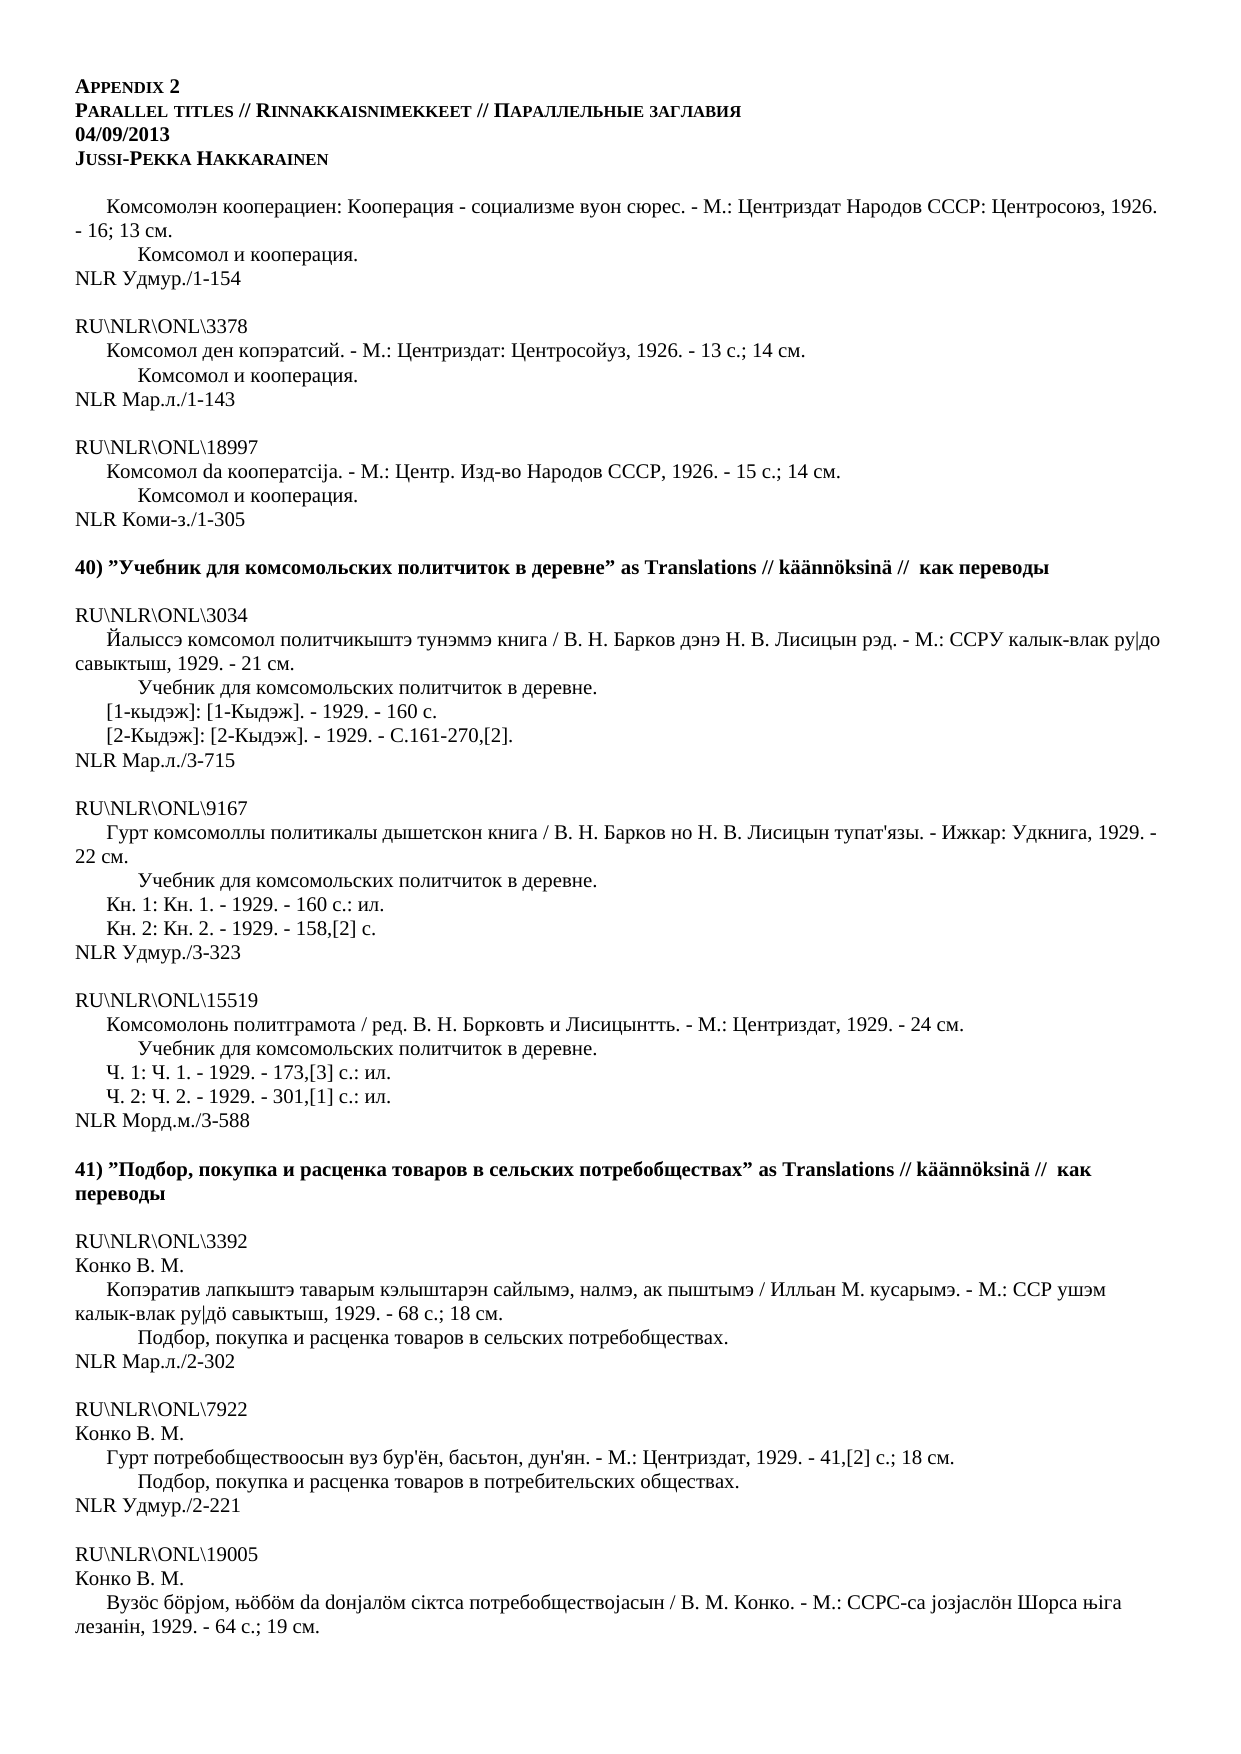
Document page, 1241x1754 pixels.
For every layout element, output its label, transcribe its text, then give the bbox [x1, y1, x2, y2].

text RU\NLR\ONL\9167 [75, 796, 1165, 820]
text Комсомол и кооперация. [75, 362, 1165, 387]
text Учебник для комсомольских политчиток в деревне. [75, 675, 1165, 699]
text Кн. 2: Кн. 2. - 1929. - 158,[2] с. [75, 916, 1165, 940]
text Конко В. М. [75, 1253, 1165, 1277]
text 40) ”Учебник для комсомольских политчиток в деревне” as Translations // käännöksinä // как переводы [75, 555, 1165, 579]
text NLR Мар.л./1-143 [75, 387, 1165, 411]
text Учебник для комсомольских политчиток в деревне. [75, 1036, 1165, 1060]
text [2-Кыдэж]: [2-Кыдэж]. - 1929. - С.161-270,[2]. [75, 723, 1165, 747]
text Подбор, покупка и расценка товаров в потребительских обществах. [75, 1469, 1165, 1493]
text RU\NLR\ONL\3034 [75, 603, 1165, 627]
text Комсомол и кооперация. [75, 242, 1165, 266]
text 41) ”Подбор, покупка и расценка товаров в сельских потребобществах” as Translations // käännöksinä // как переводы [75, 1157, 1165, 1205]
text Ч. 2: Ч. 2. - 1929. - 301,[1] c.: ил. [75, 1084, 1165, 1108]
text RU\NLR\ONL\3392 [75, 1229, 1165, 1253]
text RU\NLR\ONL\3378 [75, 314, 1165, 338]
text Комсомол и кооперация. [75, 483, 1165, 507]
text NLR Коми-з./1-305 [75, 507, 1165, 531]
text Ч. 1: Ч. 1. - 1929. - 173,[3] c.: ил. [75, 1060, 1165, 1084]
text Гурт потребобществоосын вуз бур'ён, басьтон, дун'ян. - М.: Центриздат, 1929. - 41,[2] с.; 18 см. [75, 1445, 1165, 1469]
text NLR Мар.л./2-302 [75, 1349, 1165, 1373]
text Подбор, покупка и расценка товаров в сельских потребобществах. [75, 1325, 1165, 1349]
text Конко В. М. [75, 1421, 1165, 1445]
text NLR Удмур./1-154 [75, 266, 1165, 290]
text Учебник для комсомольских политчиток в деревне. [75, 868, 1165, 892]
text NLR Мар.л./3-715 [75, 747, 1165, 772]
text Комсомолонь политграмота / ред. В. Н. Борковть и Лисицынтть. - М.: Центриздат, 1929. - 24 см. [75, 1012, 1165, 1036]
text NLR Морд.м./3-588 [75, 1108, 1165, 1132]
text Гурт комсомоллы политикалы дышетскон книга / В. Н. Барков но Н. В. Лисицын тупат'язы. - Ижкар: Удкнига, 1929. - 22 см. [75, 820, 1165, 868]
text RU\NLR\ONL\19005 [75, 1542, 1165, 1566]
text Конко В. М. [75, 1566, 1165, 1590]
text NLR Удмур./2-221 [75, 1493, 1165, 1517]
text Комсомол da кооператсijа. - М.: Центр. Изд-во Народов СССР, 1926. - 15 с.; 14 см. [75, 459, 1165, 483]
text Йалыссэ комсомол политчикыштэ тунэммэ книга / В. Н. Барков дэнэ Н. В. Лисицын рэд. - М.: ССРУ калык-влак ру|до савыктыш, 1929. - 21 см. [75, 627, 1165, 675]
text Комсомолэн кооперациен: Кооперация - социализме вуон сюрес. - М.: Центриздат Народов СССР: Центросоюз, 1926. - 16; 13 см. [75, 194, 1165, 242]
text Копэратив лапкыштэ таварым кэлыштарэн сайлымэ, налмэ, ак пыштымэ / Илльан М. кусарымэ. - М.: ССР ушэм калык-влак ру|дö савыктыш, 1929. - 68 с.; 18 см. [75, 1277, 1165, 1325]
text Кн. 1: Кн. 1. - 1929. - 160 с.: ил. [75, 892, 1165, 916]
text Вузöс бöрjом, њöбöм dа dонjалöм сiктса потребобществоjасын / В. М. Конко. - М.: ССРС-са jозjаслöн Шорса њiга лезанiн, 1929. - 64 с.; 19 см. [75, 1590, 1165, 1638]
text RU\NLR\ONL\18997 [75, 435, 1165, 459]
text RU\NLR\ONL\7922 [75, 1397, 1165, 1421]
text [1-кыдэж]: [1-Кыдэж]. - 1929. - 160 с. [75, 699, 1165, 723]
text Комсомол ден копэратсий. - М.: Центриздат: Центросойуз, 1926. - 13 с.; 14 см. [75, 338, 1165, 362]
text RU\NLR\ONL\15519 [75, 988, 1165, 1012]
text NLR Удмур./3-323 [75, 940, 1165, 964]
